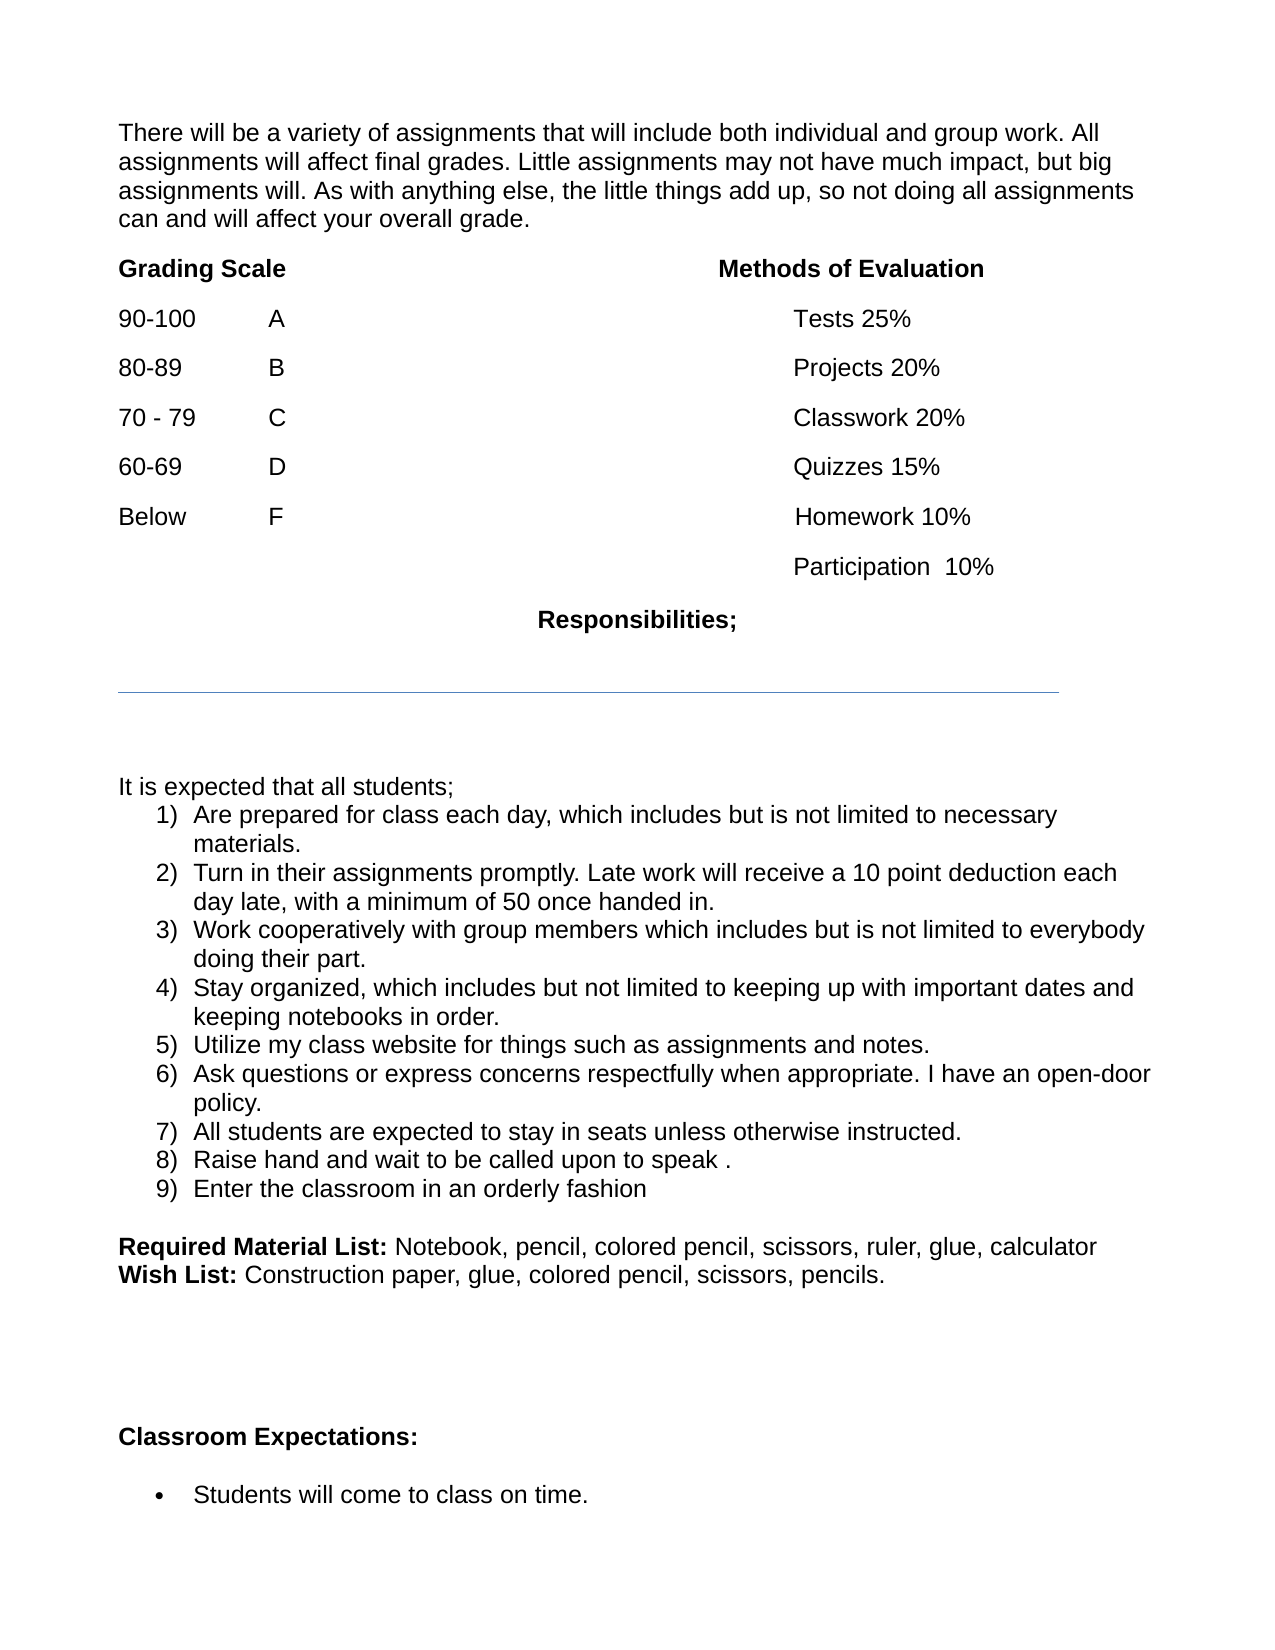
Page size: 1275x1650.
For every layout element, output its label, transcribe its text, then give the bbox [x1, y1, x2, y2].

text Participation 10% [118, 551, 1157, 580]
list Raise hand and wait to be called upon to speak . [156, 1145, 1157, 1174]
text Required Material List: Notebook, pencil, colored pencil, scissors, ruler, glue, calculator [118, 1232, 1157, 1260]
text 60-69 D Quizzes 15% [118, 452, 1157, 481]
text Wish List: Construction paper, glue, colored pencil, scissors, pencils. [118, 1260, 1157, 1289]
subtitle Responsibilities; [118, 605, 1157, 634]
list Stay organized, which includes but not limited to keeping up with important dates and keeping notebooks in order. [156, 973, 1157, 1030]
text There will be a variety of assignments that will include both individual and group work. All assignments will affect final grades. Little assignments may not have much impact, but big assignments will. As with anything else, the little things add up, so not doing all assignments can and will affect your overall grade. [118, 118, 1157, 233]
list Utilize my class website for things such as assignments and notes. [156, 1030, 1157, 1059]
list Students will come to class on time. [156, 1479, 1157, 1508]
list Are prepared for class each day, which includes but is not limited to necessary materials. [156, 800, 1157, 858]
list Ask questions or express concerns respectfully when appropriate. I have an open-door policy. [156, 1059, 1157, 1117]
text 80-89 B Projects 20% [118, 353, 1157, 382]
text Below F Homework 10% [118, 502, 1157, 531]
list Turn in their assignments promptly. Late work will receive a 10 point deduction each day late, with a minimum of 50 once handed in. [156, 858, 1157, 915]
text It is expected that all students; [118, 772, 1157, 800]
text 90-100 A Tests 25% [118, 303, 1157, 332]
text 70 - 79 C Classwork 20% [118, 403, 1157, 431]
text Grading Scale Methods of Evaluation [118, 254, 1157, 283]
list Work cooperatively with group members which includes but is not limited to everybody doing their part. [156, 915, 1157, 973]
list All students are expected to stay in seats unless otherwise instructed. [156, 1117, 1157, 1145]
subtitle Classroom Expectations: [118, 1422, 1157, 1450]
list Enter the classroom in an orderly fashion [156, 1174, 1157, 1203]
